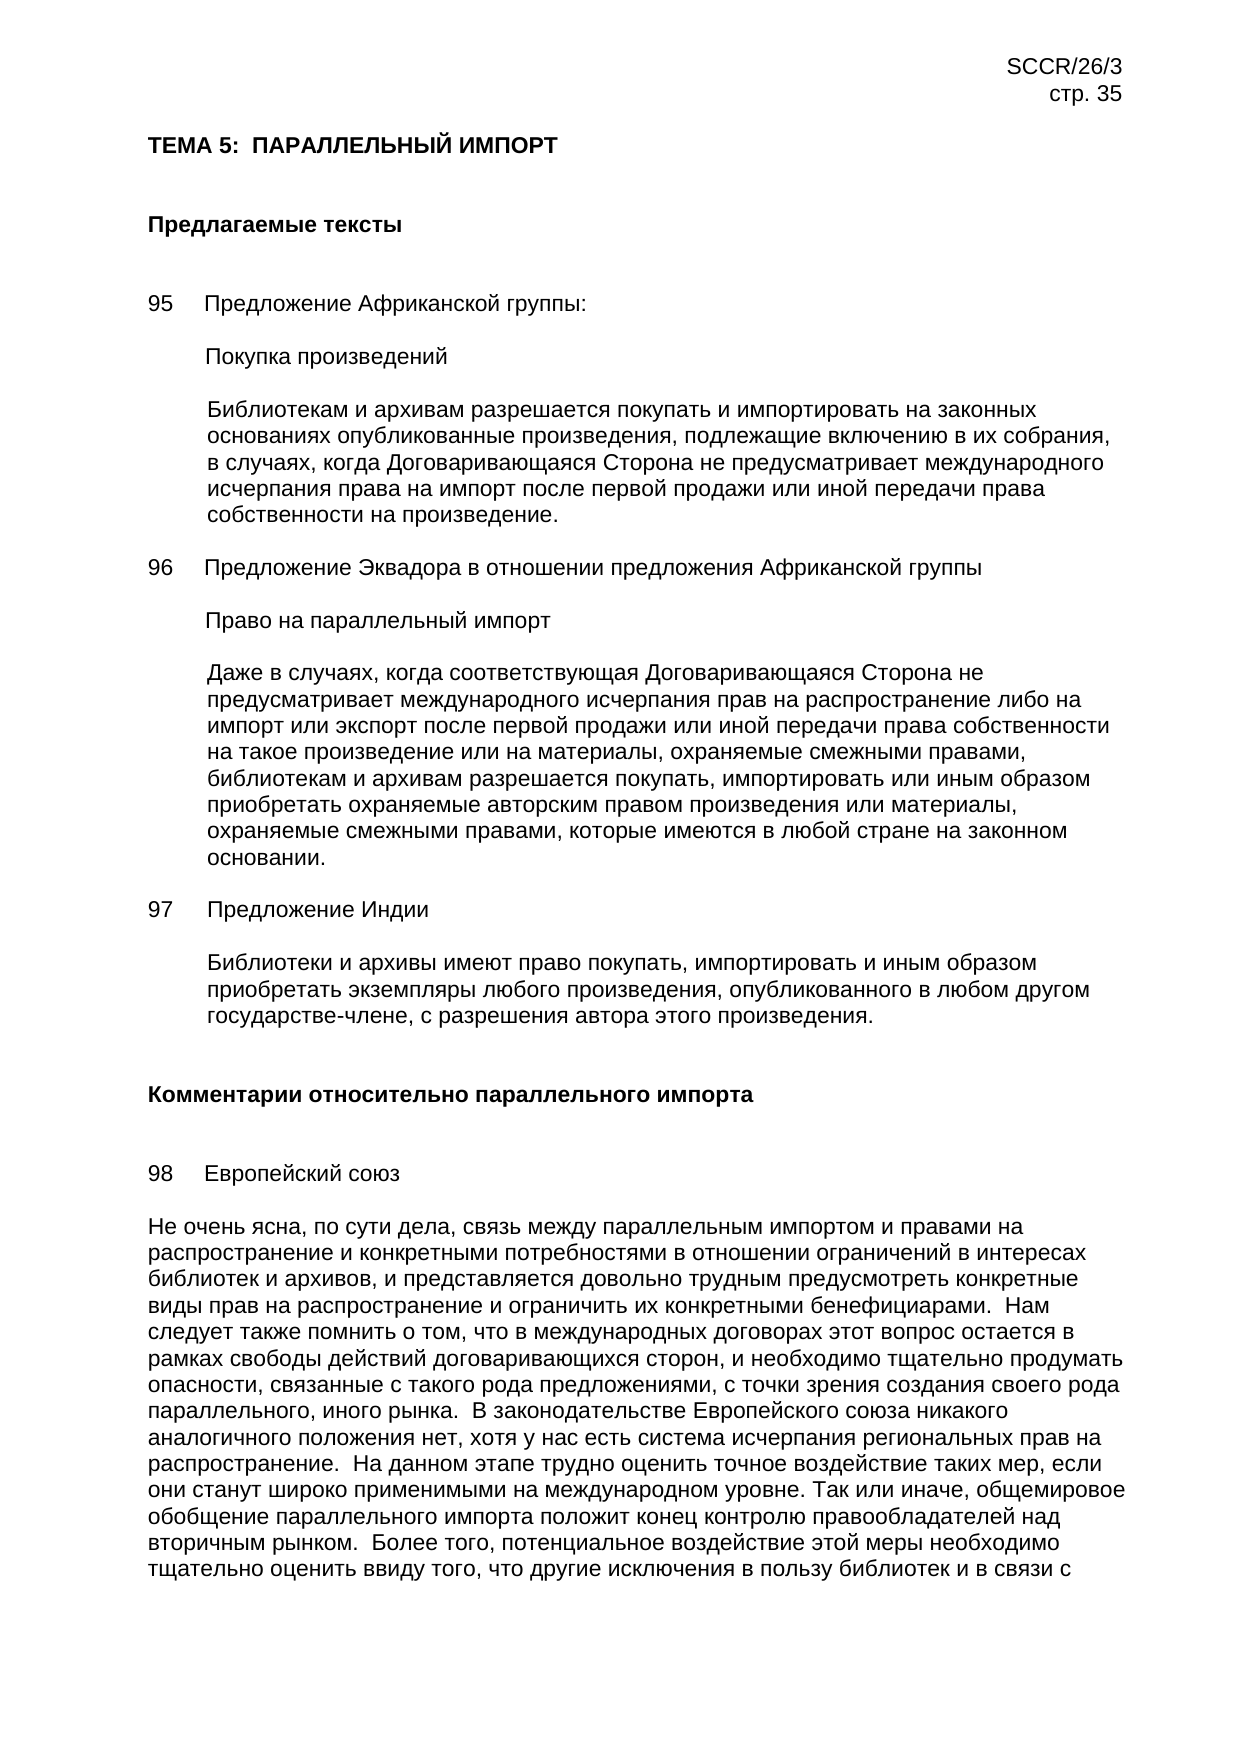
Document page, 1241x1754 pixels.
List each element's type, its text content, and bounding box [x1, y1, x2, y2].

text Покупка произведений [148, 343, 1122, 369]
text Комментарии относительно параллельного импорта [148, 1081, 1122, 1107]
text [148, 1213, 1127, 1582]
text Европейский союз [148, 1160, 1127, 1186]
list Предлагаемые тексты [148, 211, 1122, 238]
list Предложение Африканской группы: [148, 290, 1122, 317]
text Даже в случаях, когда соответствующая Договаривающаяся Сторона не предусматривает международного исчерпания прав на распространение либо на импорт или экспорт после первой продажи или иной передачи права собственности на такое произведение или на материалы, охраняемые смежными правами, библиотекам и архивам разрешается покупать, импортировать или иным образом приобретать охраняемые авторским правом произведения или материалы, охраняемые смежными правами, которые имеются в любой стране на законном основании. [207, 659, 1122, 870]
list Предложение Эквадора в отношении предложения Африканской группы [148, 554, 1122, 580]
list Предложение Индии [148, 896, 1122, 923]
text ТЕМА 5: ПАРАЛЛЕЛЬНЫЙ ИМПОРТ [148, 132, 1122, 158]
text Право на параллельный импорт [205, 607, 1122, 633]
list Библиотекам и архивам разрешается покупать и импортировать на законных основаниях опубликованные произведения, подлежащие включению в их собрания, в случаях, когда Договаривающаяся Сторона не предусматривает международного исчерпания права на импорт после первой продажи или иной передачи права собственности на произведение. [207, 396, 1122, 527]
text Библиотеки и архивы имеют право покупать, импортировать и иным образом приобретать экземпляры любого произведения, опубликованного в любом другом государстве-члене, с разрешения автора этого произведения. [207, 949, 1122, 1028]
